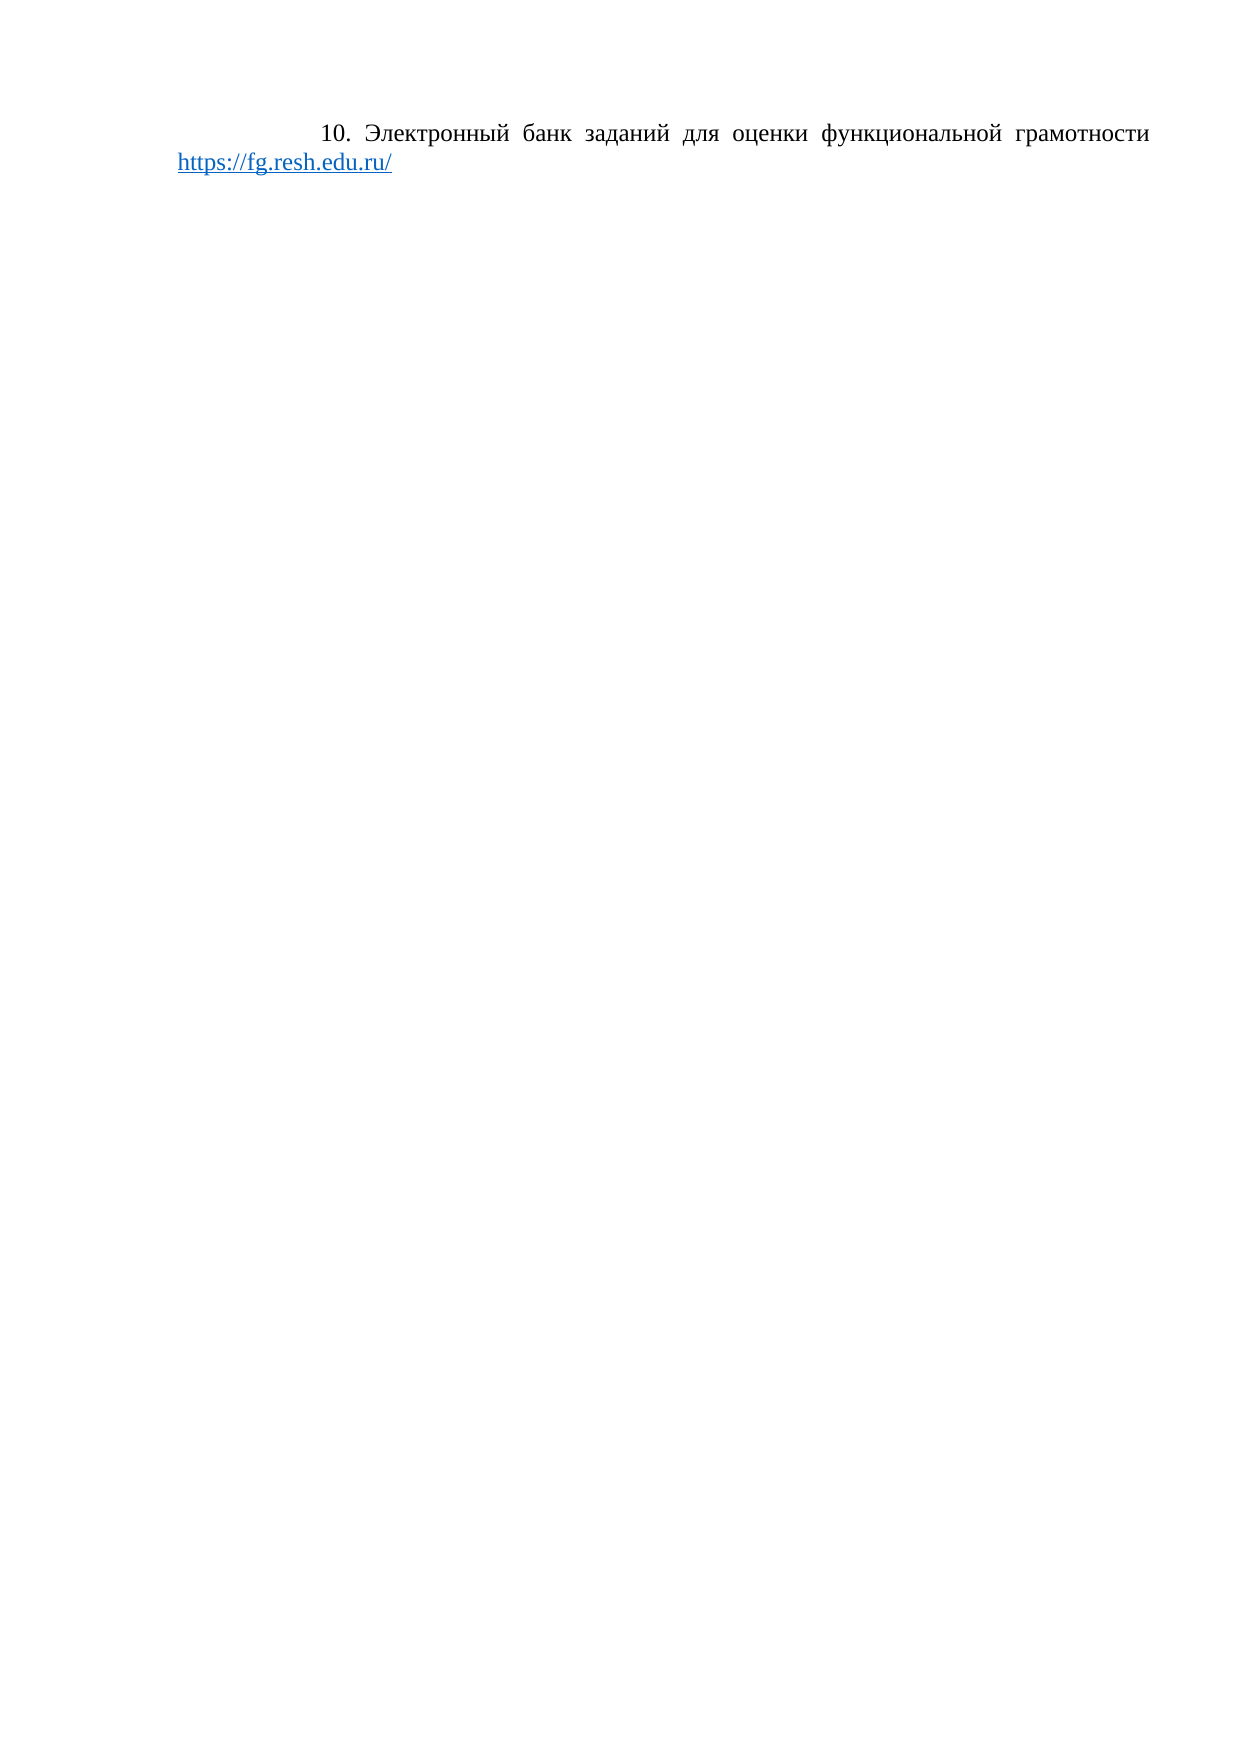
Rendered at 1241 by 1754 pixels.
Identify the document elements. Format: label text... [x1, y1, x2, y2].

text 10. Электронный банк заданий для оценки функциональной грамотности https://fg.resh.edu.ru/ [177, 118, 1152, 176]
